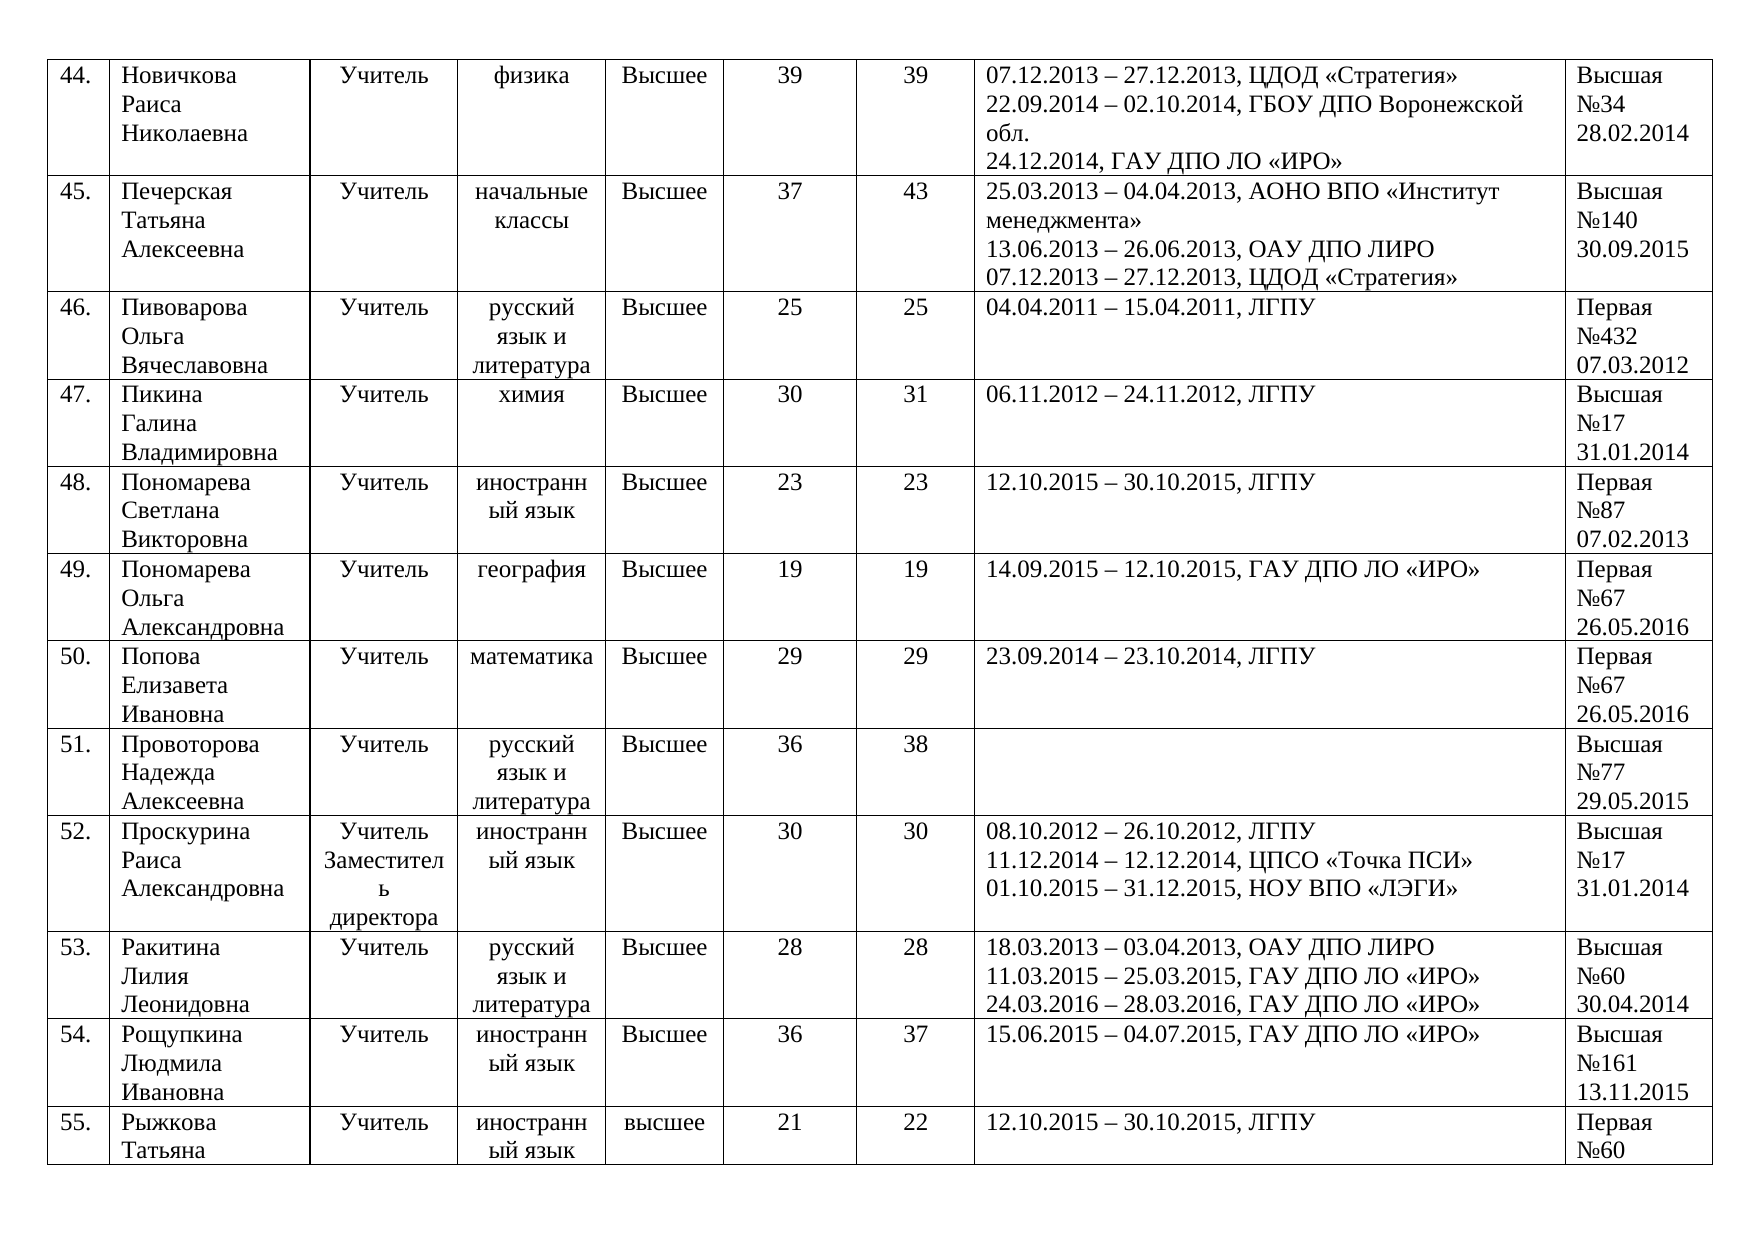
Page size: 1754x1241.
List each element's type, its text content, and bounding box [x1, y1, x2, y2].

table_cell 18.03.2013 – 03.04.2013, ОАУ ДПО ЛИРО 11.03.2015 – 25.03.2015, ГАУ ДПО ЛО «ИРО» 24.03.2016 – 28.03.2016, ГАУ ДПО ЛО «ИРО» [975, 932, 1565, 1018]
table_cell иностранный язык [458, 1107, 605, 1164]
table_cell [1566, 1107, 1712, 1164]
table_cell Учитель [311, 729, 457, 815]
table_cell Рощупкина Людмила Ивановна [110, 1019, 309, 1106]
table_cell Пивоварова Ольга Вячеславовна [110, 292, 309, 378]
table_cell 29 [857, 641, 974, 728]
table_cell Высшее [606, 60, 723, 175]
table_cell Высшее [606, 176, 723, 291]
table_cell Первая №432 07.03.2012 [1566, 292, 1712, 378]
table_cell физика [458, 60, 605, 175]
table_cell Учитель [311, 380, 457, 466]
table_cell Попова Елизавета Ивановна [110, 641, 309, 728]
table_cell Высшее [606, 292, 723, 378]
table_cell Учитель [311, 554, 457, 640]
table_cell [48, 60, 109, 175]
table_cell Новичкова Раиса Николаевна [110, 60, 309, 175]
table_cell иностранный язык [458, 816, 605, 931]
table_cell начальные классы [458, 176, 605, 291]
table_cell Первая №87 07.02.2013 [1566, 467, 1712, 553]
table_cell 39 [724, 60, 856, 175]
table_cell Высшая №60 30.04.2014 [1566, 932, 1712, 1018]
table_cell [110, 1107, 309, 1164]
table_cell 25.03.2013 – 04.04.2013, АОНО ВПО «Институт менеджмента» 13.06.2013 – 26.06.2013, ОАУ ДПО ЛИРО 07.12.2013 – 27.12.2013, ЦДОД «Стратегия» [975, 176, 1565, 291]
table_cell [48, 816, 109, 931]
table_cell Учитель [311, 1107, 457, 1164]
table_cell 31 [857, 380, 974, 466]
table_cell 30 [724, 816, 856, 931]
table_cell иностранный язык [458, 1019, 605, 1106]
table_cell Высшее [606, 554, 723, 640]
table_cell 23.09.2014 – 23.10.2014, ЛГПУ [975, 641, 1565, 728]
table_cell 25 [724, 292, 856, 378]
table_cell 28 [724, 932, 856, 1018]
table_cell 06.11.2012 – 24.11.2012, ЛГПУ [975, 380, 1565, 466]
table_cell Высшая №77 29.05.2015 [1566, 729, 1712, 815]
table_cell высшее [606, 1107, 723, 1164]
table_cell [975, 729, 1565, 815]
table_cell Высшая №17 31.01.2014 [1566, 380, 1712, 466]
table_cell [975, 1107, 1565, 1164]
table_cell 25 [857, 292, 974, 378]
table_cell Проскурина Раиса Александровна [110, 816, 309, 931]
table_cell 30 [857, 816, 974, 931]
table_cell Высшая №34 28.02.2014 [1566, 60, 1712, 175]
table_cell Высшее [606, 932, 723, 1018]
table_cell 30 [724, 380, 856, 466]
table_cell [48, 380, 109, 466]
table_cell Учитель [311, 1019, 457, 1106]
table_cell русский язык и литература [458, 729, 605, 815]
table_cell Высшая №161 13.11.2015 [1566, 1019, 1712, 1106]
table_cell 36 [724, 1019, 856, 1106]
table_cell иностранный язык [458, 467, 605, 553]
table_cell 23 [724, 467, 856, 553]
table_cell [48, 641, 109, 728]
table_cell 38 [857, 729, 974, 815]
table_cell Высшее [606, 467, 723, 553]
table_cell Высшая №140 30.09.2015 [1566, 176, 1712, 291]
table_cell Учитель [311, 60, 457, 175]
table_cell Учитель [311, 176, 457, 291]
table_cell [48, 554, 109, 640]
table_cell 43 [857, 176, 974, 291]
table_cell [48, 932, 109, 1018]
table_cell Высшее [606, 816, 723, 931]
table_cell [48, 729, 109, 815]
table_cell 08.10.2012 – 26.10.2012, ЛГПУ 11.12.2014 – 12.12.2014, ЦПСО «Точка ПСИ» 01.10.2015 – 31.12.2015, НОУ ВПО «ЛЭГИ» [975, 816, 1565, 931]
table_cell Высшее [606, 1019, 723, 1106]
table_cell Высшее [606, 641, 723, 728]
table_cell [48, 1019, 109, 1106]
table_cell Учитель [311, 467, 457, 553]
table_cell Учитель [311, 292, 457, 378]
table_cell 22 [857, 1107, 974, 1164]
table_cell Учитель [311, 932, 457, 1018]
table_cell Высшая №17 31.01.2014 [1566, 816, 1712, 931]
table_cell Высшее [606, 729, 723, 815]
table_cell русский язык и литература [458, 292, 605, 378]
table_cell 36 [724, 729, 856, 815]
table_cell 12.10.2015 – 30.10.2015, ЛГПУ [975, 467, 1565, 553]
table_cell 29 [724, 641, 856, 728]
table_cell Пономарева Светлана Викторовна [110, 467, 309, 553]
table_cell 39 [857, 60, 974, 175]
table_cell Пикина Галина Владимировна [110, 380, 309, 466]
table_cell 21 [724, 1107, 856, 1164]
table_cell Учитель [311, 641, 457, 728]
table_cell география [458, 554, 605, 640]
table_cell 23 [857, 467, 974, 553]
table_cell 28 [857, 932, 974, 1018]
table_cell русский язык и литература [458, 932, 605, 1018]
table_cell химия [458, 380, 605, 466]
table_cell 37 [857, 1019, 974, 1106]
table_cell 19 [857, 554, 974, 640]
table_cell [48, 467, 109, 553]
table_cell Первая №67 26.05.2016 [1566, 554, 1712, 640]
table_cell 19 [724, 554, 856, 640]
table_cell 15.06.2015 – 04.07.2015, ГАУ ДПО ЛО «ИРО» [975, 1019, 1565, 1106]
table_cell [48, 176, 109, 291]
table_cell Ракитина Лилия Леонидовна [110, 932, 309, 1018]
table_cell [48, 1107, 109, 1164]
table_cell Пономарева Ольга Александровна [110, 554, 309, 640]
table_cell Высшее [606, 380, 723, 466]
table_cell Учитель Заместитель директора [311, 816, 457, 931]
table_cell математика [458, 641, 605, 728]
table_cell Первая №67 26.05.2016 [1566, 641, 1712, 728]
table_cell 37 [724, 176, 856, 291]
table_cell 04.04.2011 – 15.04.2011, ЛГПУ [975, 292, 1565, 378]
table_cell [48, 292, 109, 378]
table_cell Печерская Татьяна Алексеевна [110, 176, 309, 291]
table_cell Провоторова Надежда Алексеевна [110, 729, 309, 815]
table_cell 14.09.2015 – 12.10.2015, ГАУ ДПО ЛО «ИРО» [975, 554, 1565, 640]
table_cell 07.12.2013 – 27.12.2013, ЦДОД «Стратегия» 22.09.2014 – 02.10.2014, ГБОУ ДПО Воронежской обл. 24.12.2014, ГАУ ДПО ЛО «ИРО» [975, 60, 1565, 175]
